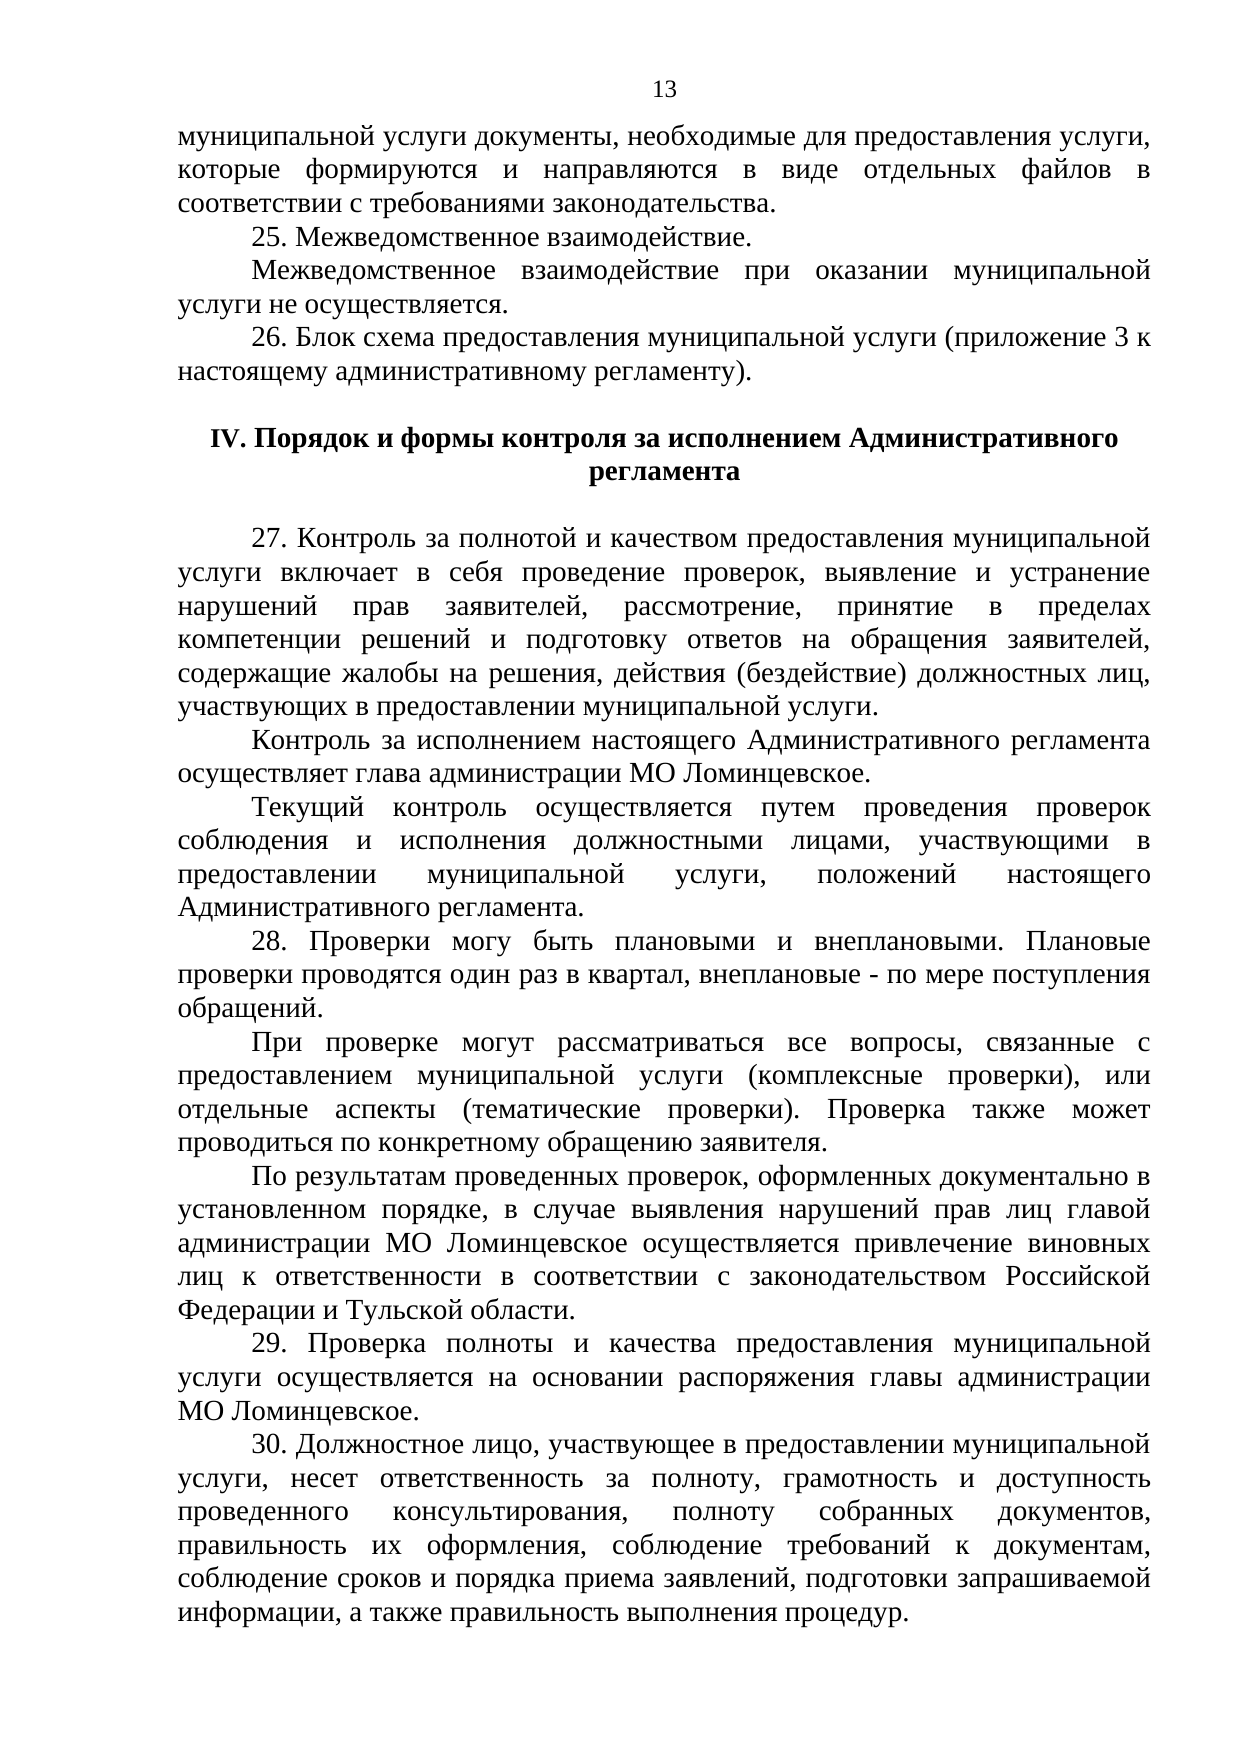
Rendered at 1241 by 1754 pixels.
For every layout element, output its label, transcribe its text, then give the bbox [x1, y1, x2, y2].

text Межведомственное взаимодействие при оказании муниципальной услуги не осуществляется. [177, 252, 1152, 319]
text Текущий контроль осуществляется путем проведения проверок соблюдения и исполнения должностными лицами, участвующими в предоставлении муниципальной услуги, положений настоящего Административного регламента. [177, 789, 1152, 923]
text 28. Проверки могу быть плановыми и внеплановыми. Плановые проверки проводятся один раз в квартал, внеплановые - по мере поступления обращений. [177, 923, 1152, 1024]
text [177, 118, 1152, 219]
text 27. Контроль за полнотой и качеством предоставления муниципальной услуги включает в себя проведение проверок, выявление и устранение нарушений прав заявителей, рассмотрение, принятие в пределах компетенции решений и подготовку ответов на обращения заявителей, содержащие жалобы на решения, действия (бездействие) должностных лиц, участвующих в предоставлении муниципальной услуги. [177, 521, 1152, 722]
text По результатам проведенных проверок, оформленных документально в установленном порядке, в случае выявления нарушений прав лиц главой администрации МО Ломинцевское осуществляется привлечение виновных лиц к ответственности в соответствии с законодательством Российской Федерации и Тульской области. [177, 1158, 1152, 1326]
text 26. Блок схема предоставления муниципальной услуги (приложение 3 к настоящему административному регламенту). [177, 319, 1152, 386]
text При проверке могут рассматриваться все вопросы, связанные с предоставлением муниципальной услуги (комплексные проверки), или отдельные аспекты (тематические проверки). Проверка также может проводиться по конкретному обращению заявителя. [177, 1024, 1152, 1158]
text Контроль за исполнением настоящего Административного регламента осуществляет глава администрации МО Ломинцевское. [177, 722, 1152, 789]
text IV. Порядок и формы контроля за исполнением Административного регламента [177, 420, 1152, 487]
text 30. Должностное лицо, участвующее в предоставлении муниципальной услуги, несет ответственность за полноту, грамотность и доступность проведенного консультирования, полноту собранных документов, правильность их оформления, соблюдение требований к документам, соблюдение сроков и порядка приема заявлений, подготовки запрашиваемой информации, а также правильность выполнения процедур. [177, 1426, 1152, 1627]
text 29. Проверка полноты и качества предоставления муниципальной услуги осуществляется на основании распоряжения главы администрации МО Ломинцевское. [177, 1326, 1152, 1426]
text 25. Межведомственное взаимодействие. [177, 219, 1152, 252]
